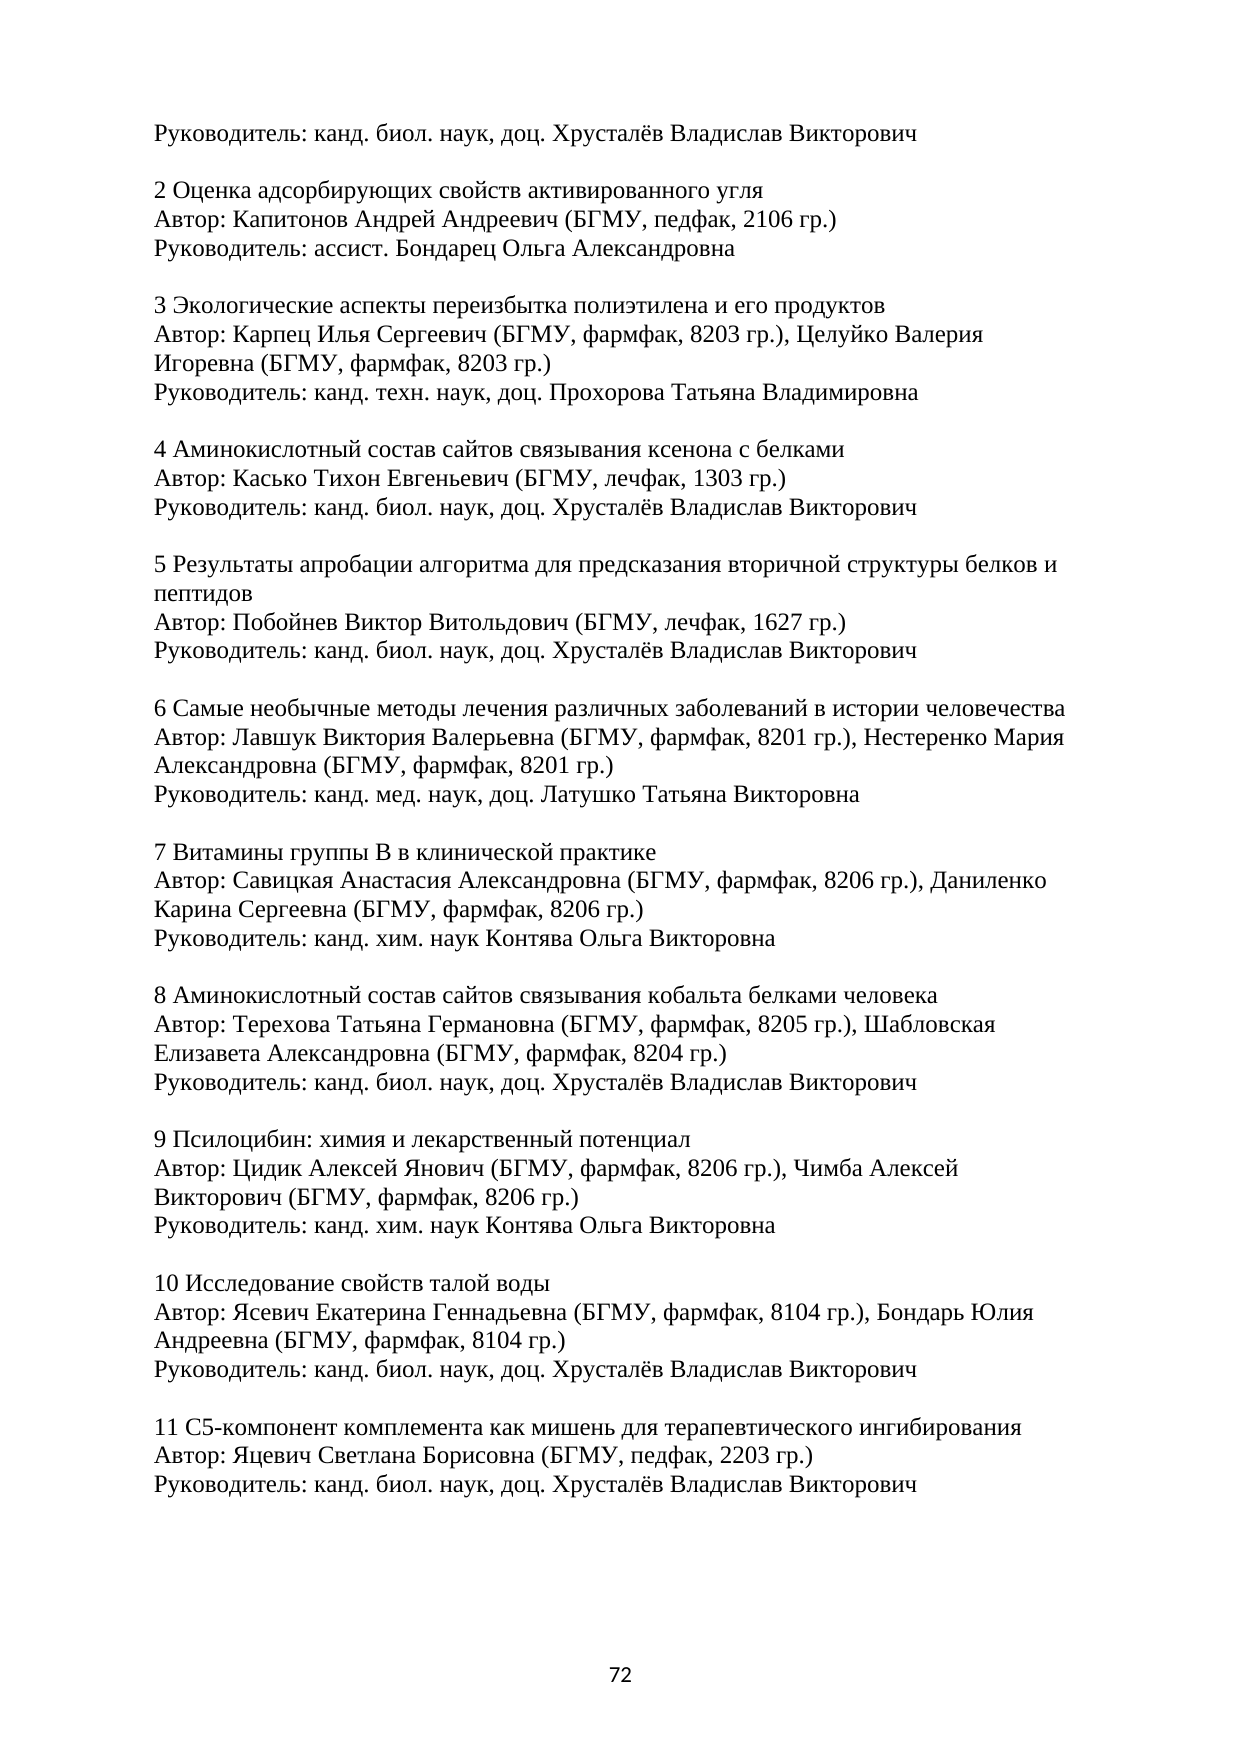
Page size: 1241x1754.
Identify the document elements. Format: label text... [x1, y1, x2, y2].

list Руководитель: канд. техн. наук, доц. Прохорова Татьяна Владимировна [153, 377, 1087, 406]
list Автор: Савицкая Анастасия Александровна (БГМУ, фармфак, 8206 гр.), Даниленко Карина Сергеевна (БГМУ, фармфак, 8206 гр.) [153, 866, 1087, 923]
list 6 Самые необычные методы лечения различных заболеваний в истории человечества [153, 693, 1087, 722]
list Руководитель: канд. биол. наук, доц. Хрусталёв Владислав Викторович [153, 636, 1087, 664]
list 5 Результаты апробации алгоритма для предсказания вторичной структуры белков и пептидов [153, 549, 1087, 607]
list 8 Аминокислотный состав сайтов связывания кобальта белками человека [153, 981, 1087, 1009]
list Автор: Побойнев Виктор Витольдович (БГМУ, лечфак, 1627 гр.) [153, 607, 1087, 636]
list Руководитель: канд. биол. наук, доц. Хрусталёв Владислав Викторович [153, 118, 1087, 147]
list Руководитель: канд. мед. наук, доц. Латушко Татьяна Викторовна [153, 779, 1087, 808]
list 2 Оценка адсорбирующих свойств активированного угля [153, 176, 1087, 204]
list Автор: Касько Тихон Евгеньевич (БГМУ, лечфак, 1303 гр.) [153, 463, 1087, 492]
list 11 С5-компонент комплемента как мишень для терапевтического ингибирования [153, 1412, 1087, 1441]
list 10 Исследование свойств талой воды [153, 1268, 1087, 1297]
list Автор: Цидик Алексей Янович (БГМУ, фармфак, 8206 гр.), Чимба Алексей Викторович (БГМУ, фармфак, 8206 гр.) [153, 1153, 1087, 1211]
list Автор: Яцевич Светлана Борисовна (БГМУ, педфак, 2203 гр.) [153, 1441, 1087, 1469]
list Автор: Лавшук Виктория Валерьевна (БГМУ, фармфак, 8201 гр.), Нестеренко Мария Александровна (БГМУ, фармфак, 8201 гр.) [153, 722, 1087, 779]
list Автор: Ясевич Екатерина Геннадьевна (БГМУ, фармфак, 8104 гр.), Бондарь Юлия Андреевна (БГМУ, фармфак, 8104 гр.) [153, 1297, 1087, 1354]
list 7 Витамины группы В в клинической практике [153, 837, 1087, 866]
text Руководитель: канд. биол. наук, доц. Хрусталёв Владислав Викторович [153, 1067, 1087, 1096]
text Руководитель: канд. биол. наук, доц. Хрусталёв Владислав Викторович [153, 1469, 1087, 1498]
list 9 Псилоцибин: химия и лекарственный потенциал [153, 1124, 1087, 1153]
text Руководитель: канд. хим. наук Контява Ольга Викторовна [153, 923, 1087, 952]
list 4 Аминокислотный состав сайтов связывания ксенона с белками [153, 434, 1087, 463]
list Автор: Капитонов Андрей Андреевич (БГМУ, педфак, 2106 гр.) [153, 204, 1087, 233]
list 3 Экологические аспекты переизбытка полиэтилена и его продуктов [153, 291, 1087, 319]
list Руководитель: канд. биол. наук, доц. Хрусталёв Владислав Викторович [153, 492, 1087, 521]
list Автор: Терехова Татьяна Германовна (БГМУ, фармфак, 8205 гр.), Шабловская Елизавета Александровна (БГМУ, фармфак, 8204 гр.) [153, 1009, 1087, 1067]
text Руководитель: канд. биол. наук, доц. Хрусталёв Владислав Викторович [153, 1354, 1087, 1383]
text Руководитель: канд. хим. наук Контява Ольга Викторовна [153, 1211, 1087, 1239]
list Руководитель: ассист. Бондарец Ольга Александровна [153, 233, 1087, 262]
list Автор: Карпец Илья Сергеевич (БГМУ, фармфак, 8203 гр.), Целуйко Валерия Игоревна (БГМУ, фармфак, 8203 гр.) [153, 319, 1087, 377]
